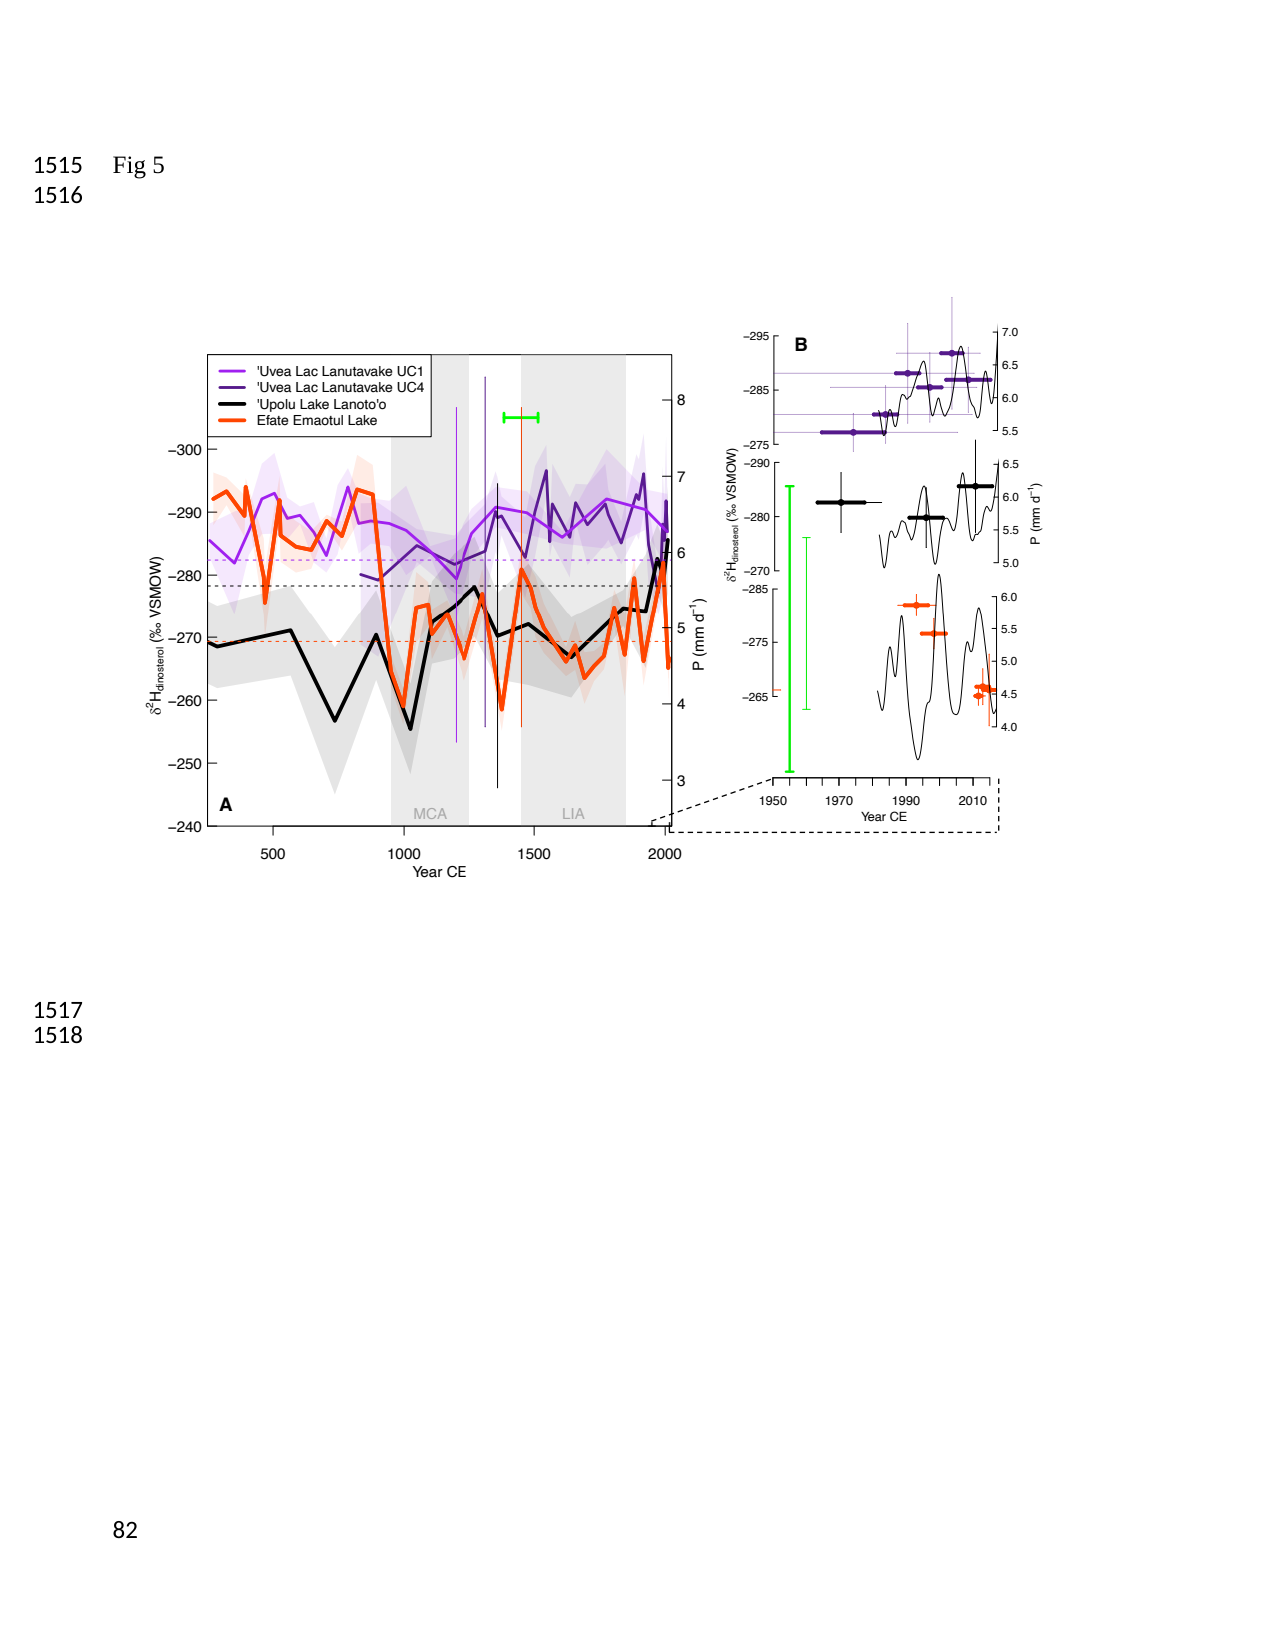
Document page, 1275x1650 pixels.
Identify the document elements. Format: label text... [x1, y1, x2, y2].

text Fig 5 [112, 150, 1162, 179]
